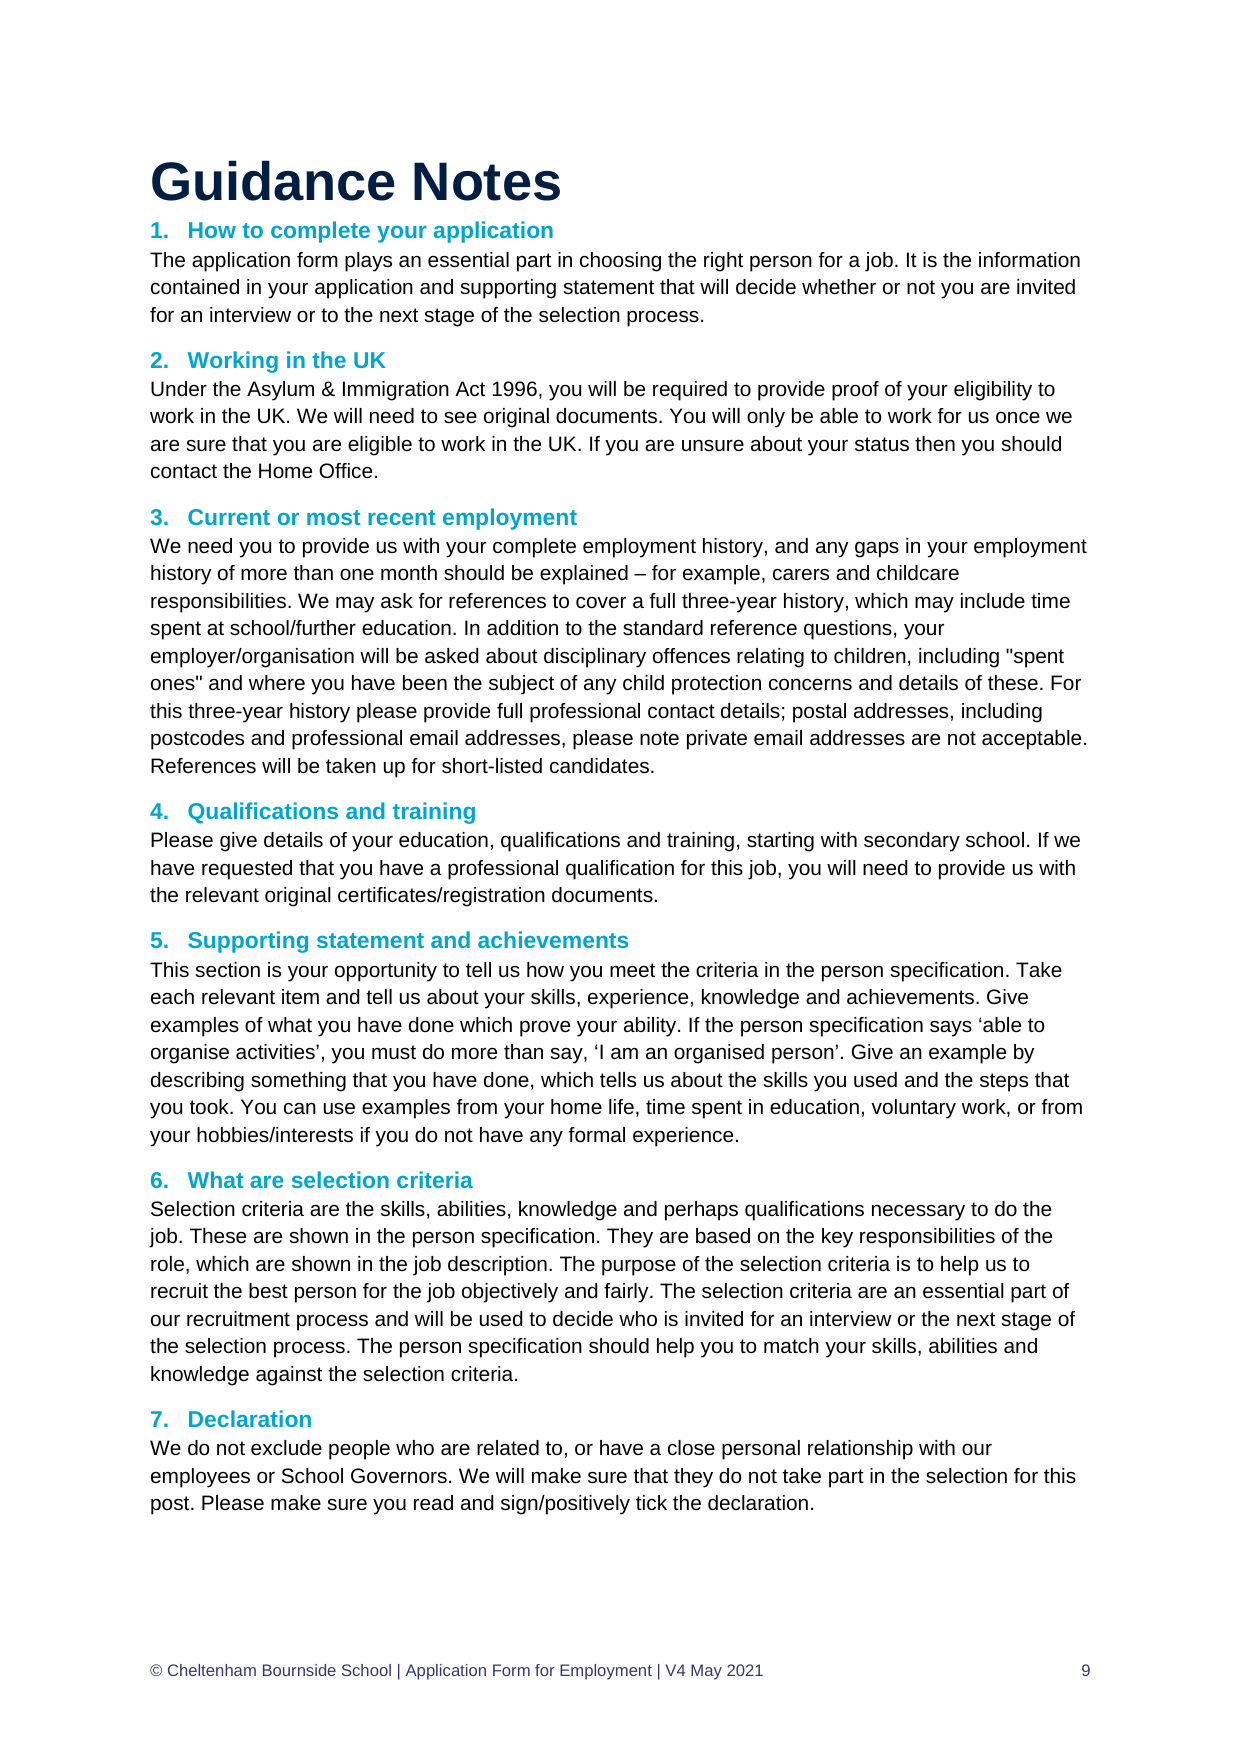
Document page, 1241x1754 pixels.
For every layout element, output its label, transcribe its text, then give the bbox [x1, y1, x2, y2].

text Under the Asylum & Immigration Act 1996, you will be required to provide proof of your eligibility to work in the UK. We will need to see original documents. You will only be able to work for us once we are sure that you are eligible to work in the UK. If you are unsure about your status then you should contact the Home Office. [150, 377, 1090, 483]
list Working in the UK [150, 347, 1090, 373]
text Selection criteria are the skills, abilities, knowledge and perhaps qualifications necessary to do the job. These are shown in the person specification. They are based on the key responsibilities of the role, which are shown in the job description. The purpose of the selection criteria is to help us to recruit the best person for the job objectively and fairly. The selection criteria are an essential part of our recruitment process and will be used to decide who is invited for an interview or the next stage of the selection process. The person specification should help you to match your skills, abilities and knowledge against the selection criteria. [150, 1197, 1090, 1386]
list Current or most recent employment [150, 503, 1090, 530]
text We need you to provide us with your complete employment history, and any gaps in your employment history of more than one month should be explained – for example, carers and childcare responsibilities. We may ask for references to cover a full three-year history, which may include time spent at school/further education. In addition to the standard reference questions, your employer/organisation will be asked about disciplinary offences relating to children, including "spent ones" and where you have been the subject of any child protection concerns and details of these. For this three-year history please provide full professional contact details; postal addresses, including postcodes and professional email addresses, please note private email addresses are not acceptable. References will be taken up for short-listed candidates. [150, 534, 1090, 778]
text Please give details of your education, qualifications and training, starting with secondary school. If we have requested that you have a professional qualification for this job, you will need to provide us with the relevant original certificates/registration documents. [150, 828, 1090, 907]
text Guidance Notes [150, 150, 1090, 212]
list Qualifications and training [150, 798, 1090, 824]
list Supporting statement and achievements [150, 927, 1090, 953]
list What are selection criteria [150, 1167, 1090, 1193]
text The application form plays an essential part in choosing the right person for a job. It is the information contained in your application and supporting statement that will decide whether or not you are invited for an interview or to the next stage of the selection process. [150, 247, 1090, 326]
list Declaration [150, 1406, 1090, 1432]
list How to complete your application [150, 217, 1090, 243]
text We do not exclude people who are related to, or have a close personal relationship with our employees or School Governors. We will make sure that they do not take part in the selection for this post. Please make sure you read and sign/positively tick the declaration. [150, 1436, 1090, 1515]
text This section is your opportunity to tell us how you meet the criteria in the person specification. Take each relevant item and tell us about your skills, experience, knowledge and achievements. Give examples of what you have done which prove your ability. If the person specification says ‘able to organise activities’, you must do more than say, ‘I am an organised person’. Give an example by describing something that you have done, which tells us about the skills you used and the steps that you took. You can use examples from your home life, time spent in education, voluntary work, or from your hobbies/interests if you do not have any formal experience. [150, 957, 1090, 1146]
